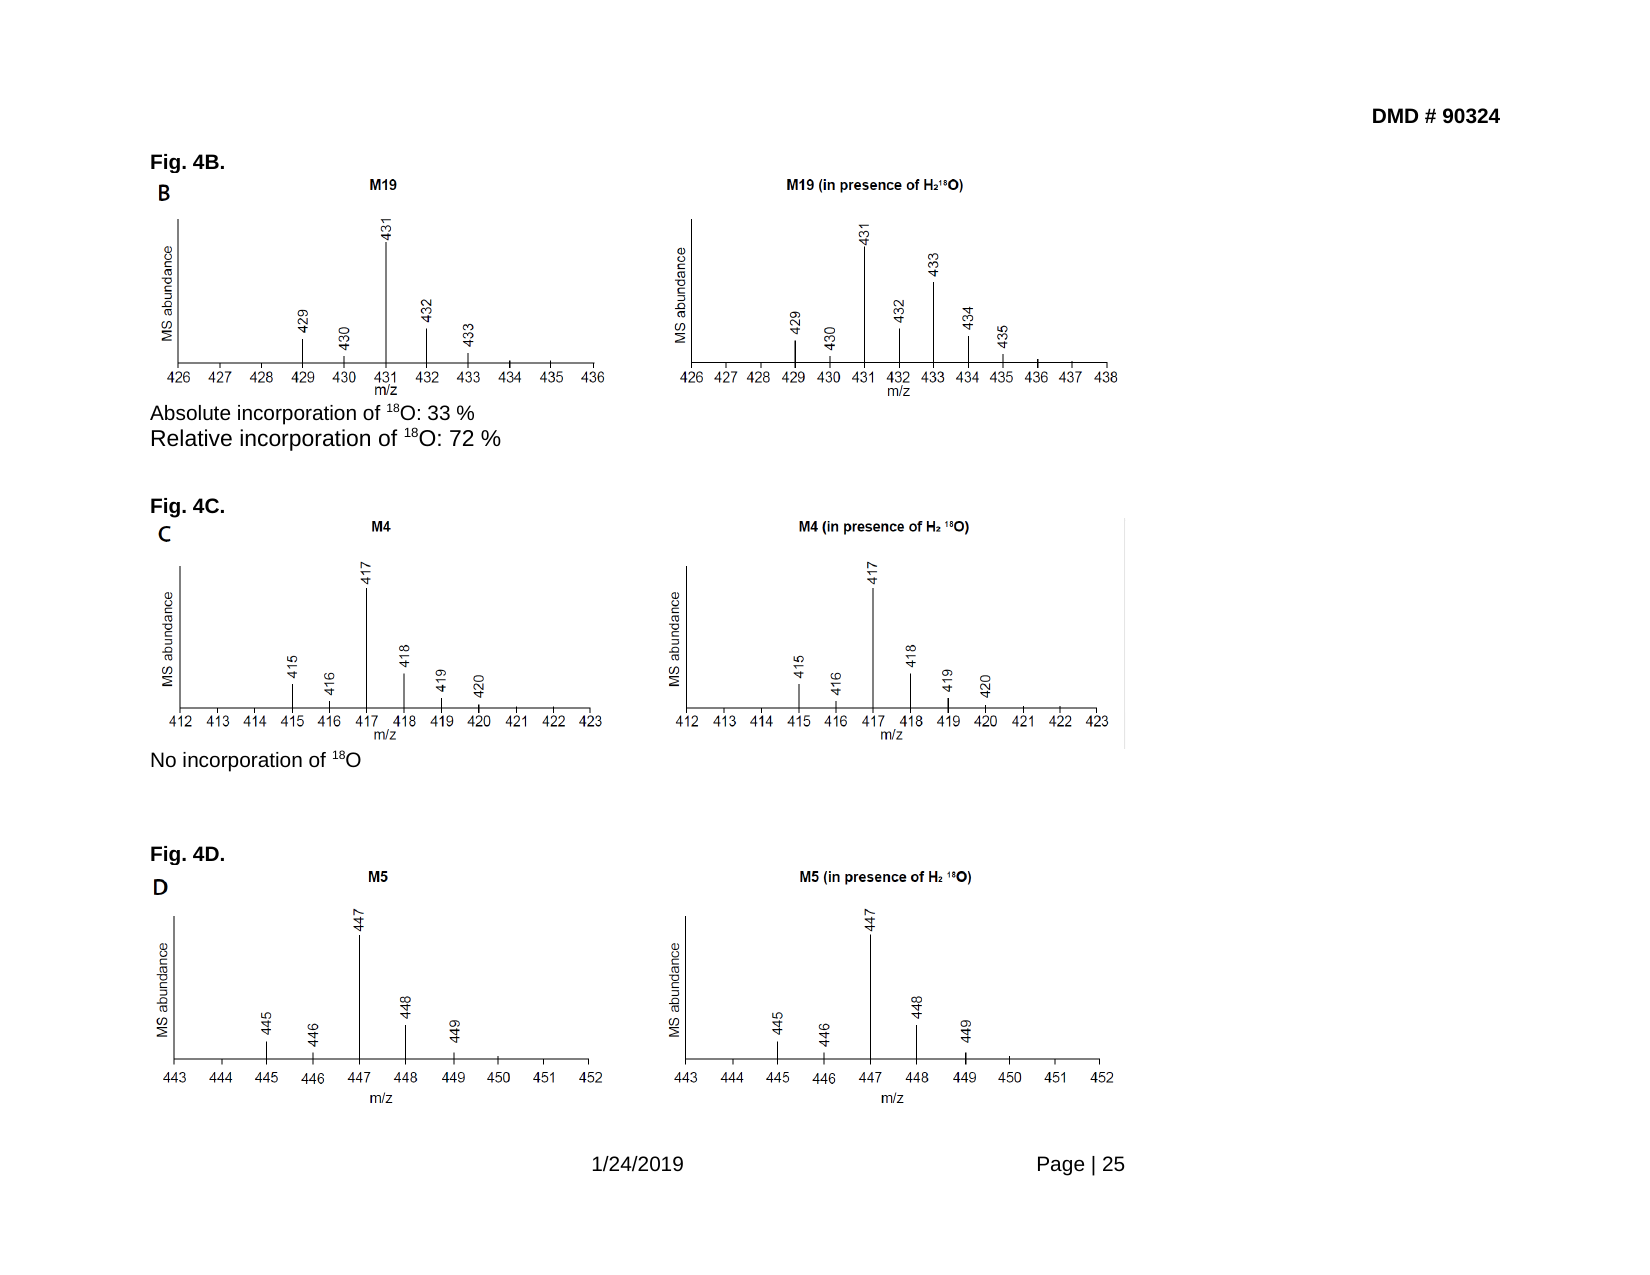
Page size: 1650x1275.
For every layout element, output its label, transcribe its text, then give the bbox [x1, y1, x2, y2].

text Relative incorporation of 18O: 72 % [150, 425, 1500, 451]
picture [150, 173, 1125, 401]
text Fig. 4B. [150, 150, 1500, 174]
text Absolute incorporation of 18O: 33 % [150, 401, 1500, 425]
picture [150, 518, 1125, 749]
text Fig. 4C. [150, 494, 1500, 518]
text No incorporation of 18O [150, 748, 1500, 772]
text Fig. 4D. [150, 842, 1500, 866]
picture [150, 865, 1125, 1106]
